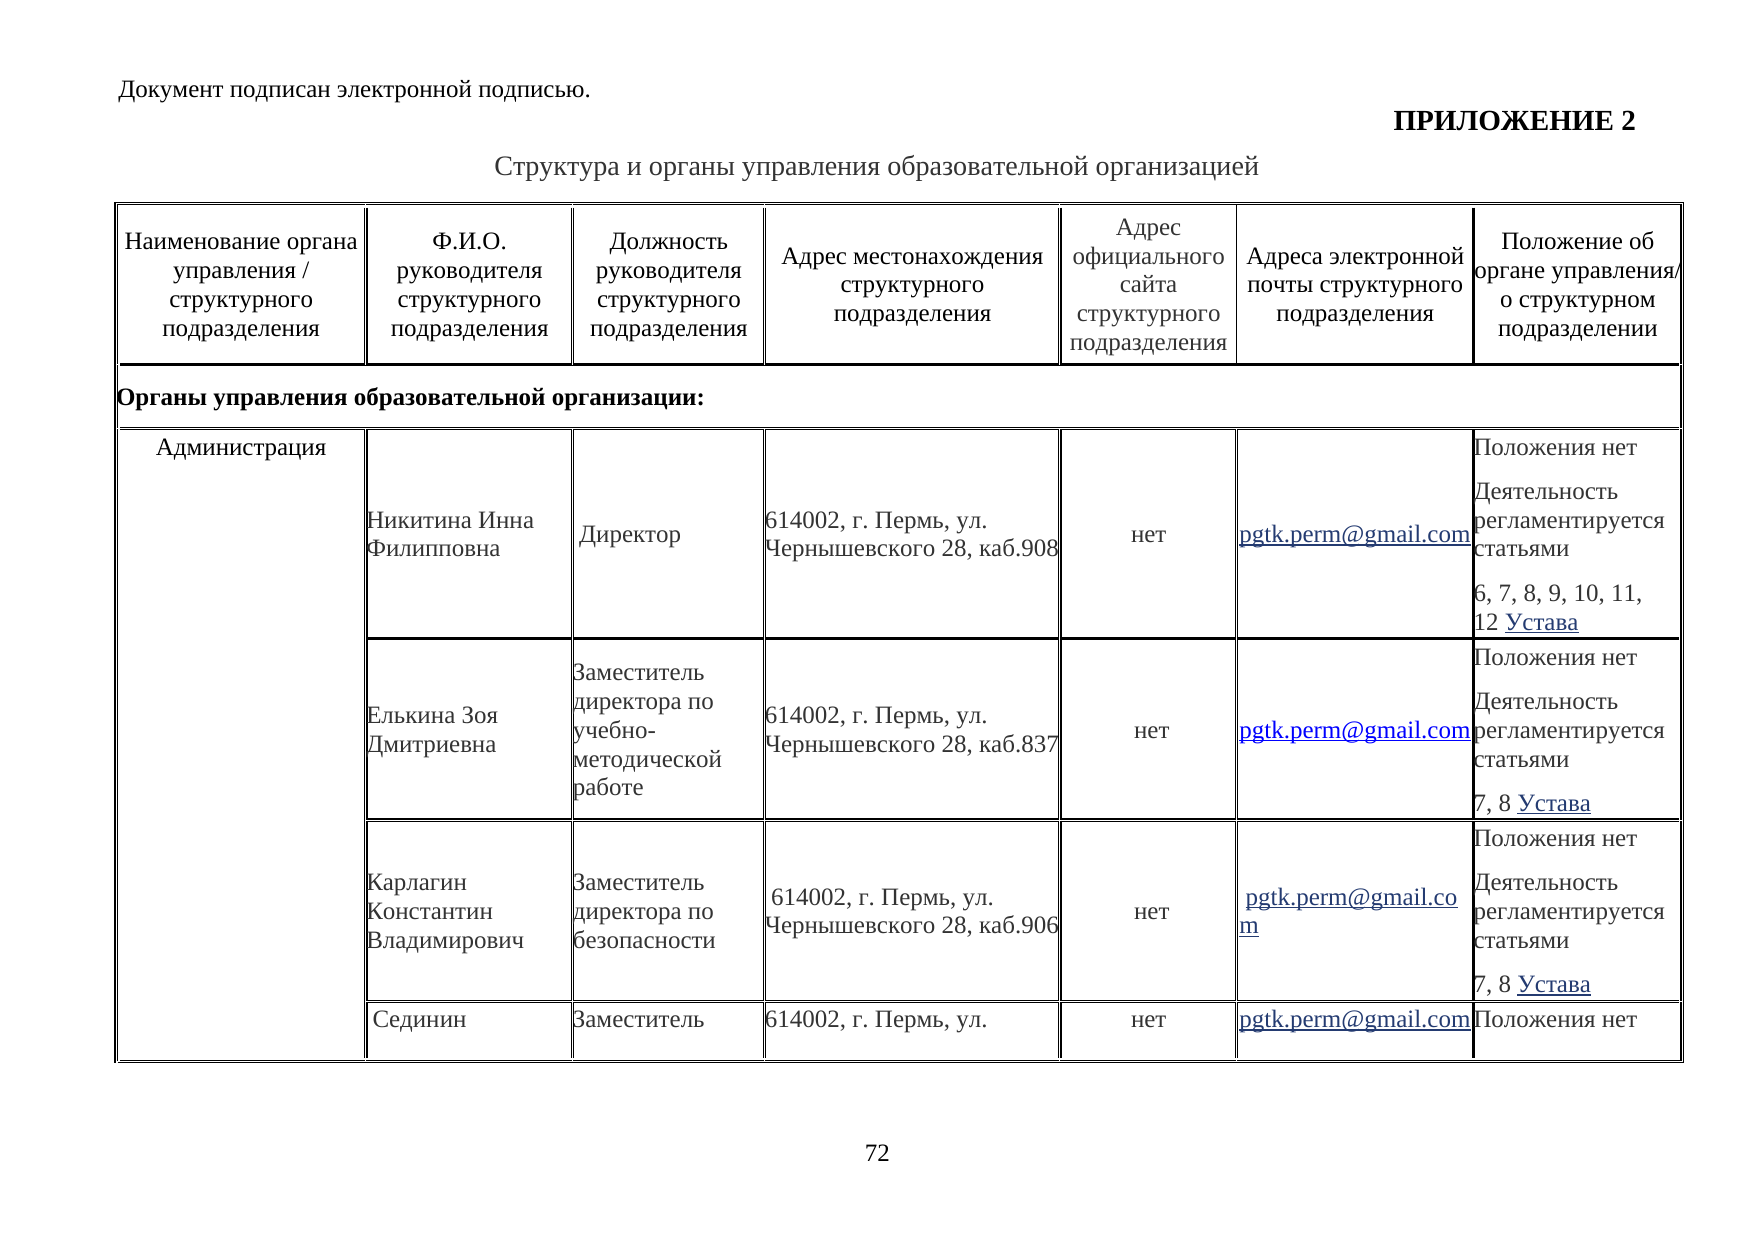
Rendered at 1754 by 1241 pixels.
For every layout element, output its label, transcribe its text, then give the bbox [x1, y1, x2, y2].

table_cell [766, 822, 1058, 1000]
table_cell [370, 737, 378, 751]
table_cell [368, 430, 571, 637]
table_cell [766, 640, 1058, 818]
text Структура и органы управления образовательной организацией [118, 149, 1636, 181]
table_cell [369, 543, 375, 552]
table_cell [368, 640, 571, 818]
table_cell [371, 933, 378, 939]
text ПРИЛОЖЕНИЕ 2 [118, 103, 1636, 136]
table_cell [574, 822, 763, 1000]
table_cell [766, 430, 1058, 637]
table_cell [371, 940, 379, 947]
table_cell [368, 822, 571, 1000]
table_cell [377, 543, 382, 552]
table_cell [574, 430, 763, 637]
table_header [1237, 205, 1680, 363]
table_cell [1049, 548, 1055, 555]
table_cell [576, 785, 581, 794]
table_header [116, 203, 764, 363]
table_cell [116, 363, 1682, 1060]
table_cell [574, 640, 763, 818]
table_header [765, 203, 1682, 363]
